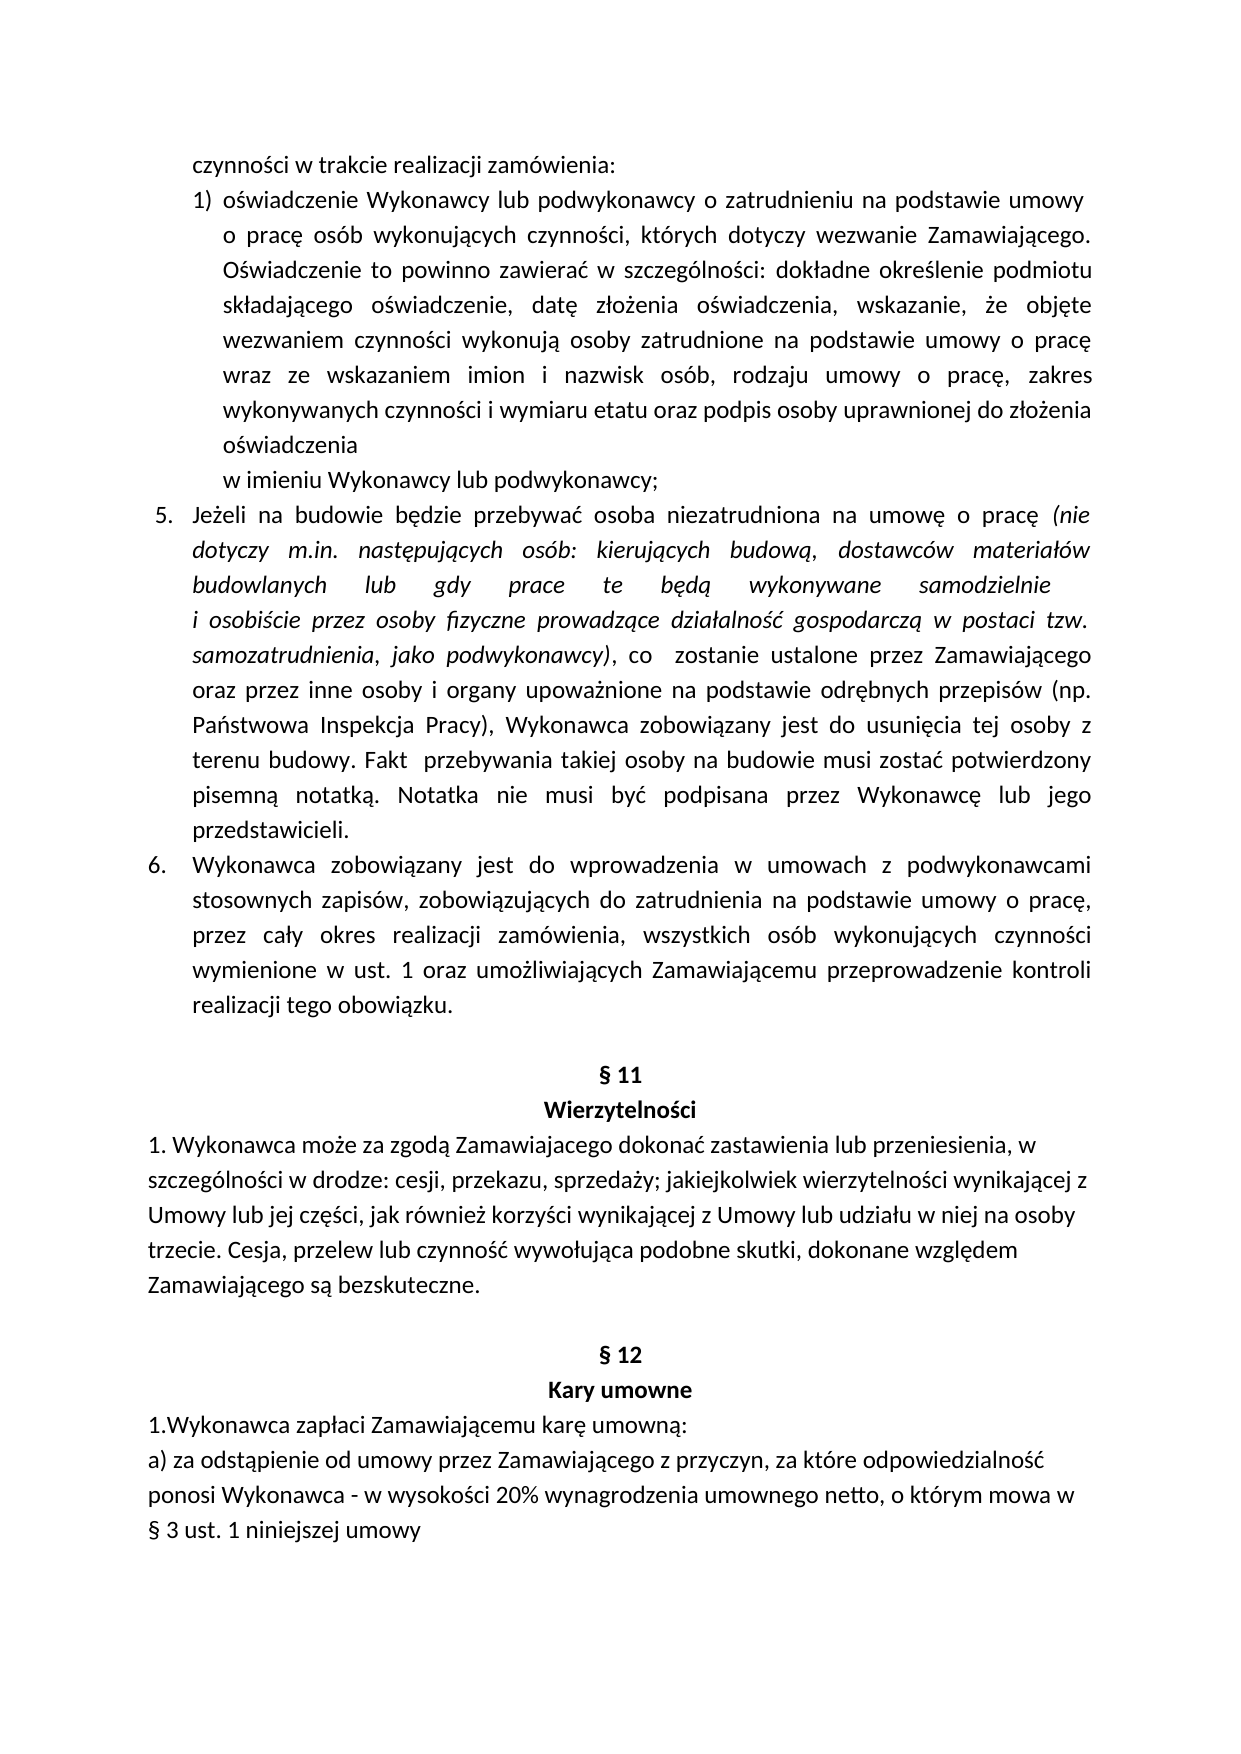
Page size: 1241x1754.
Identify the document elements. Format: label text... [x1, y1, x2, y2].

text 1.Wykonawca zapłaci Zamawiającemu karę umowną: [148, 1409, 1092, 1440]
text Kary umowne [148, 1374, 1092, 1405]
list Wykonawca zobowiązany jest do wprowadzenia w umowach z podwykonawcami stosownych zapisów, zobowiązujących do zatrudnienia na podstawie umowy o pracę, przez cały okres realizacji zamówienia, wszystkich osób wykonujących czynności wymienione w ust. 1 oraz umożliwiających Zamawiającemu przeprowadzenie kontroli realizacji tego obowiązku. [148, 849, 1092, 1020]
list oświadczenie Wykonawcy lub podwykonawcy o zatrudnieniu na podstawie umowy o pracę osób wykonujących czynności, których dotyczy wezwanie Zamawiającego. Oświadczenie to powinno zawierać w szczególności: dokładne określenie podmiotu składającego oświadczenie, datę złożenia oświadczenia, wskazanie, że objęte wezwaniem czynności wykonują osoby zatrudnione na podstawie umowy o pracę wraz ze wskazaniem imion i nazwisk osób, rodzaju umowy o pracę, zakres wykonywanych czynności i wymiaru etatu oraz podpis osoby uprawnionej do złożenia oświadczenia w imieniu Wykonawcy lub podwykonawcy; [192, 184, 1092, 495]
list Jeżeli na budowie będzie przebywać osoba niezatrudniona na umowę o pracę (nie dotyczy m.in. następujących osób: kierujących budową, dostawców materiałów budowlanych lub gdy prace te będą wykonywane samodzielnie i osobiście przez osoby fizyczne prowadzące działalność gospodarczą w postaci tzw. samozatrudnienia, jako podwykonawcy), co zostanie ustalone przez Zamawiającego oraz przez inne osoby i organy upoważnione na podstawie odrębnych przepisów (np. Państwowa Inspekcja Pracy), Wykonawca zobowiązany jest do usunięcia tej osoby z terenu budowy. Fakt przebywania takiej osoby na budowie musi zostać potwierdzony pisemną notatką. Notatka nie musi być podpisana przez Wykonawcę lub jego przedstawicieli. [154, 499, 1092, 845]
text Wierzytelności [148, 1094, 1092, 1125]
text 1. Wykonawca może za zgodą Zamawiajacego dokonać zastawienia lub przeniesienia, w szczególności w drodze: cesji, przekazu, sprzedaży; jakiejkolwiek wierzytelności wynikającej z Umowy lub jej części, jak również korzyści wynikającej z Umowy lub udziału w niej na osoby trzecie. Cesja, przelew lub czynność wywołująca podobne skutki, dokonane względem Zamawiającego są bezskuteczne. [148, 1129, 1092, 1300]
text § 11 [148, 1059, 1092, 1090]
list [154, 149, 1092, 180]
text a) za odstąpienie od umowy przez Zamawiającego z przyczyn, za które odpowiedzialność ponosi Wykonawca - w wysokości 20% wynagrodzenia umownego netto, o którym mowa w § 3 ust. 1 niniejszej umowy [148, 1444, 1092, 1545]
text § 12 [148, 1339, 1092, 1370]
